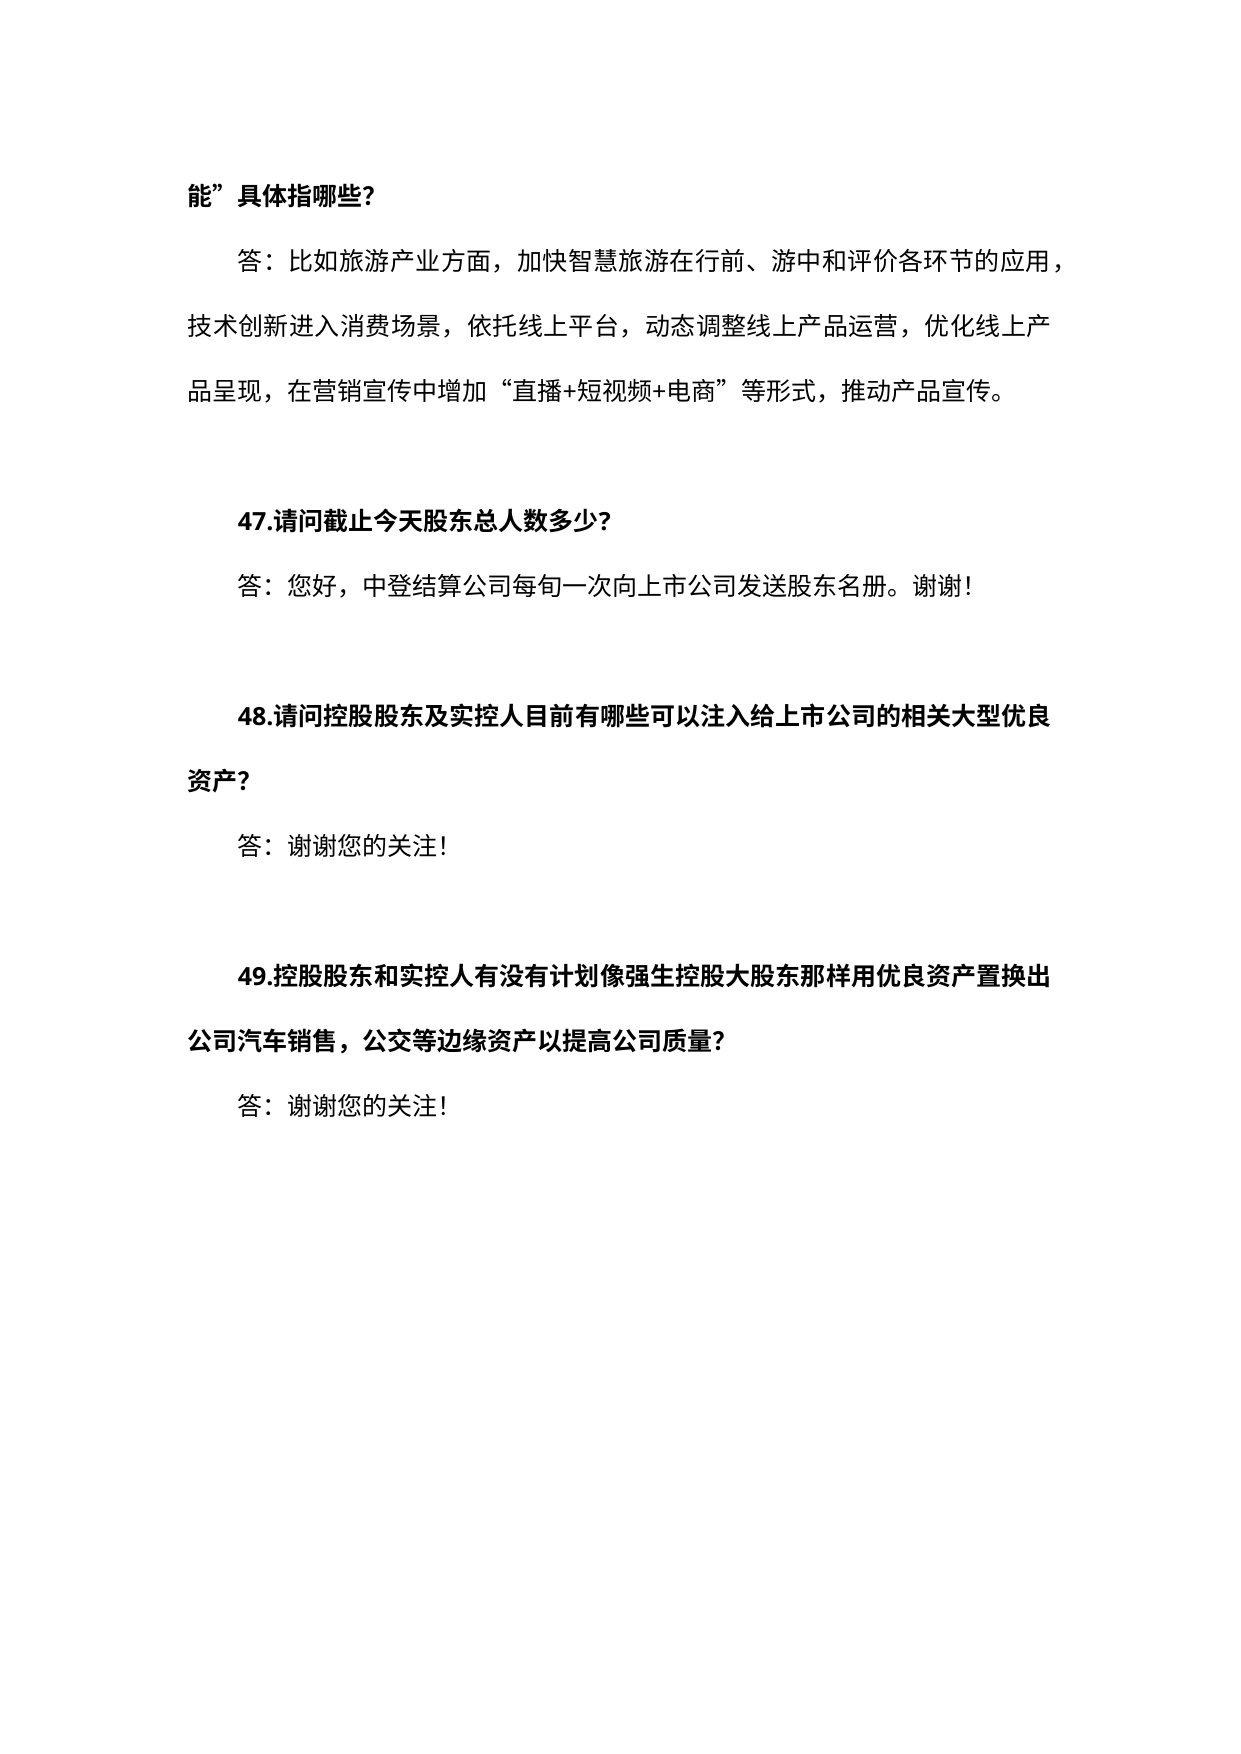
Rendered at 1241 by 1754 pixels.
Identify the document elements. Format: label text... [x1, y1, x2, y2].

subtitle 48.请问控股股东及实控人目前有哪些可以注入给上市公司的相关大型优良资产？ [187, 682, 1053, 812]
text 答：谢谢您的关注！ [187, 812, 1053, 877]
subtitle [187, 162, 1053, 227]
text 答：您好，中登结算公司每旬一次向上市公司发送股东名册。谢谢！ [187, 552, 1053, 617]
subtitle 49.控股股东和实控人有没有计划像强生控股大股东那样用优良资产置换出公司汽车销售，公交等边缘资产以提高公司质量？ [187, 942, 1053, 1072]
text 答：谢谢您的关注！ [187, 1072, 1053, 1137]
subtitle 47.请问截止今天股东总人数多少? [187, 487, 1053, 552]
text 答：比如旅游产业方面，加快智慧旅游在行前、游中和评价各环节的应用，技术创新进入消费场景，依托线上平台，动态调整线上产品运营，优化线上产品呈现，在营销宣传中增加“直播+短视频+电商”等形式，推动产品宣传。 [187, 227, 1053, 422]
